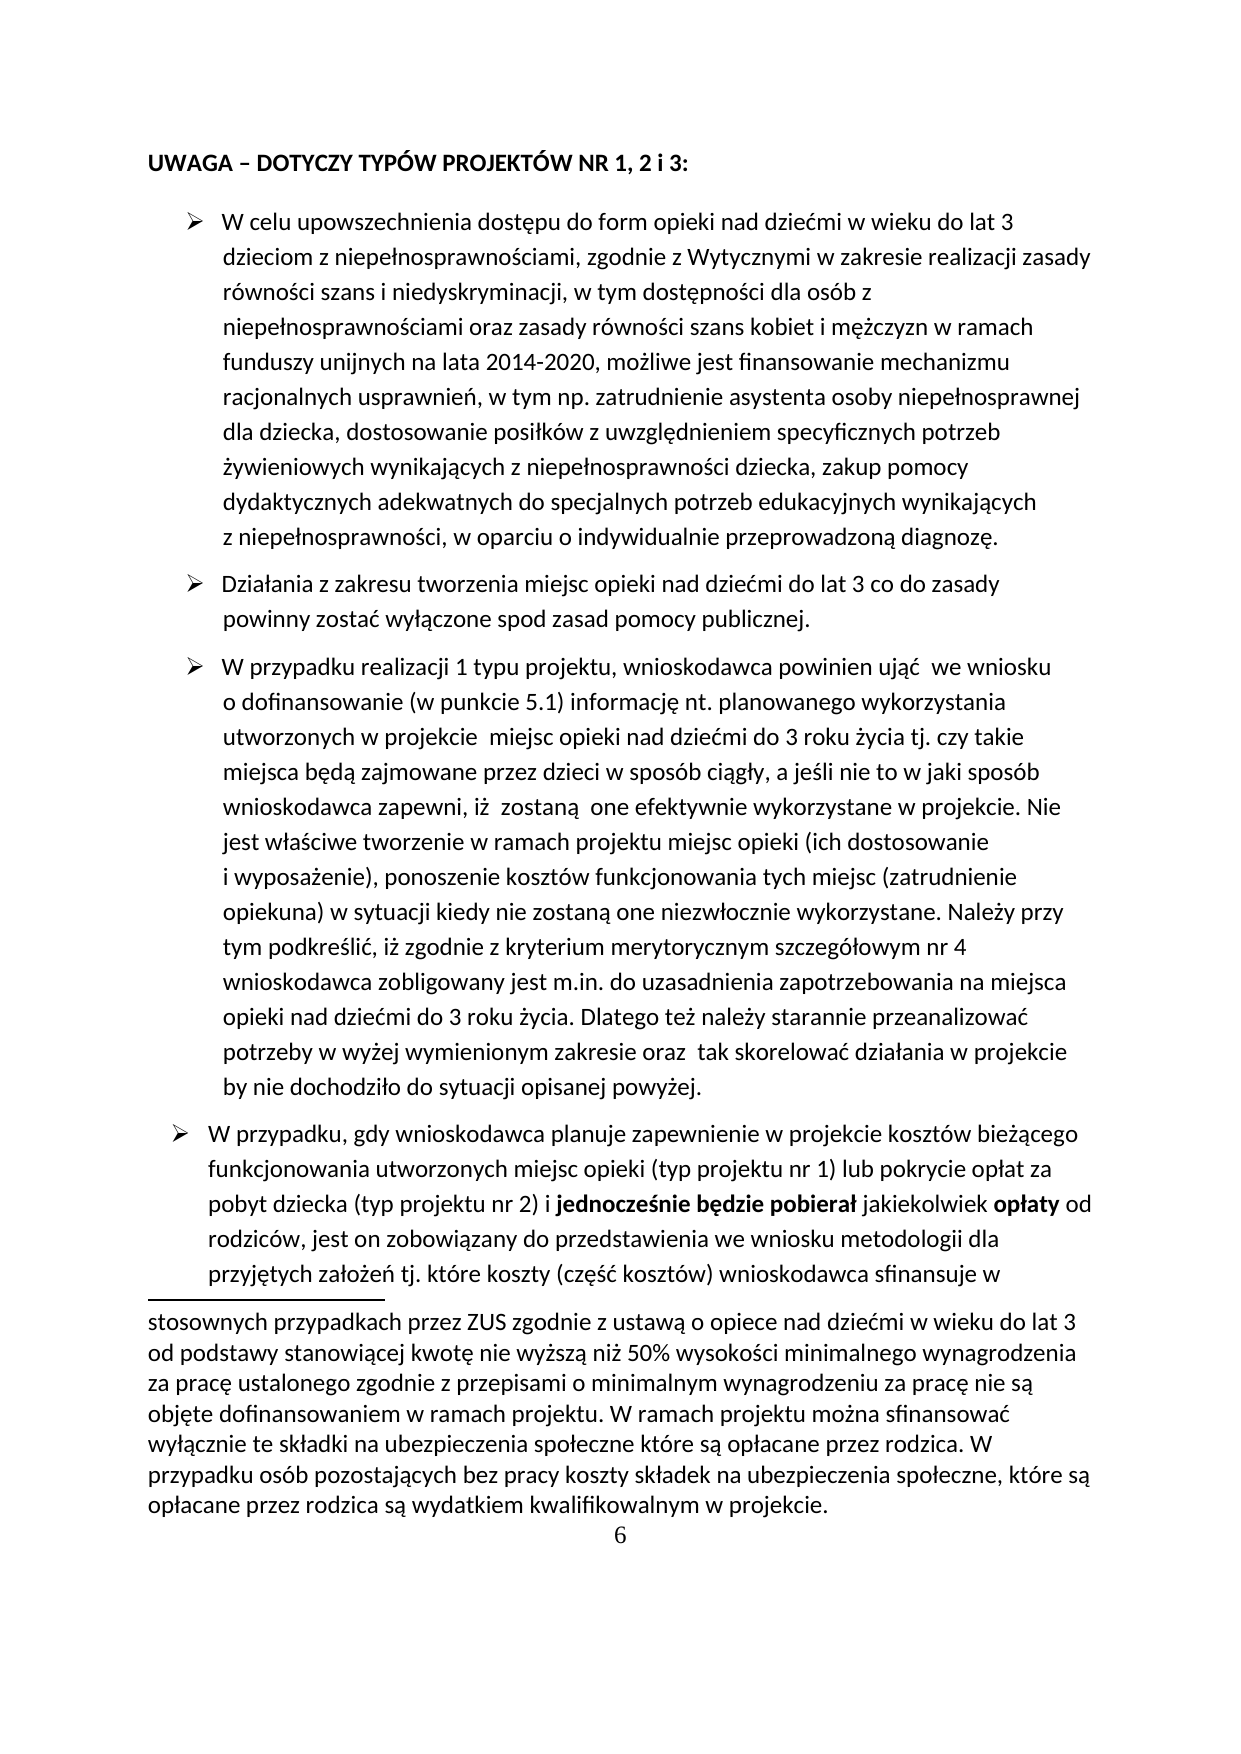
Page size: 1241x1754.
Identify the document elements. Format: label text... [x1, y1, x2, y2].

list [170, 1118, 1093, 1289]
list Działania z zakresu tworzenia miejsc opieki nad dziećmi do lat 3 co do zasady powinny zostać wyłączone spod zasad pomocy publicznej. [185, 568, 1093, 634]
text UWAGA – DOTYCZY TYPÓW PROJEKTÓW NR 1, 2 i 3: [148, 148, 1093, 178]
list W celu upowszechnienia dostępu do form opieki nad dziećmi w wieku do lat 3 dzieciom z niepełnosprawnościami, zgodnie z Wytycznymi w zakresie realizacji zasady równości szans i niedyskryminacji, w tym dostępności dla osób z niepełnosprawnościami oraz zasady równości szans kobiet i mężczyzn w ramach funduszy unijnych na lata 2014-2020, możliwe jest finansowanie mechanizmu racjonalnych usprawnień, w tym np. zatrudnienie asystenta osoby niepełnosprawnej dla dziecka, dostosowanie posiłków z uwzględnieniem specyficznych potrzeb żywieniowych wynikających z niepełnosprawności dziecka, zakup pomocy dydaktycznych adekwatnych do specjalnych potrzeb edukacyjnych wynikających z niepełnosprawności, w oparciu o indywidualnie przeprowadzoną diagnozę. [185, 206, 1093, 551]
list W przypadku realizacji 1 typu projektu, wnioskodawca powinien ująć we wniosku o dofinansowanie (w punkcie 5.1) informację nt. planowanego wykorzystania utworzonych w projekcie miejsc opieki nad dziećmi do 3 roku życia tj. czy takie miejsca będą zajmowane przez dzieci w sposób ciągły, a jeśli nie to w jaki sposób wnioskodawca zapewni, iż zostaną one efektywnie wykorzystane w projekcie. Nie jest właściwe tworzenie w ramach projektu miejsc opieki (ich dostosowanie i wyposażenie), ponoszenie kosztów funkcjonowania tych miejsc (zatrudnienie opiekuna) w sytuacji kiedy nie zostaną one niezwłocznie wykorzystane. Należy przy tym podkreślić, iż zgodnie z kryterium merytorycznym szczegółowym nr 4 wnioskodawca zobligowany jest m.in. do uzasadnienia zapotrzebowania na miejsca opieki nad dziećmi do 3 roku życia. Dlatego też należy starannie przeanalizować potrzeby w wyżej wymienionym zakresie oraz tak skorelować działania w projekcie by nie dochodziło do sytuacji opisanej powyżej. [185, 651, 1093, 1101]
